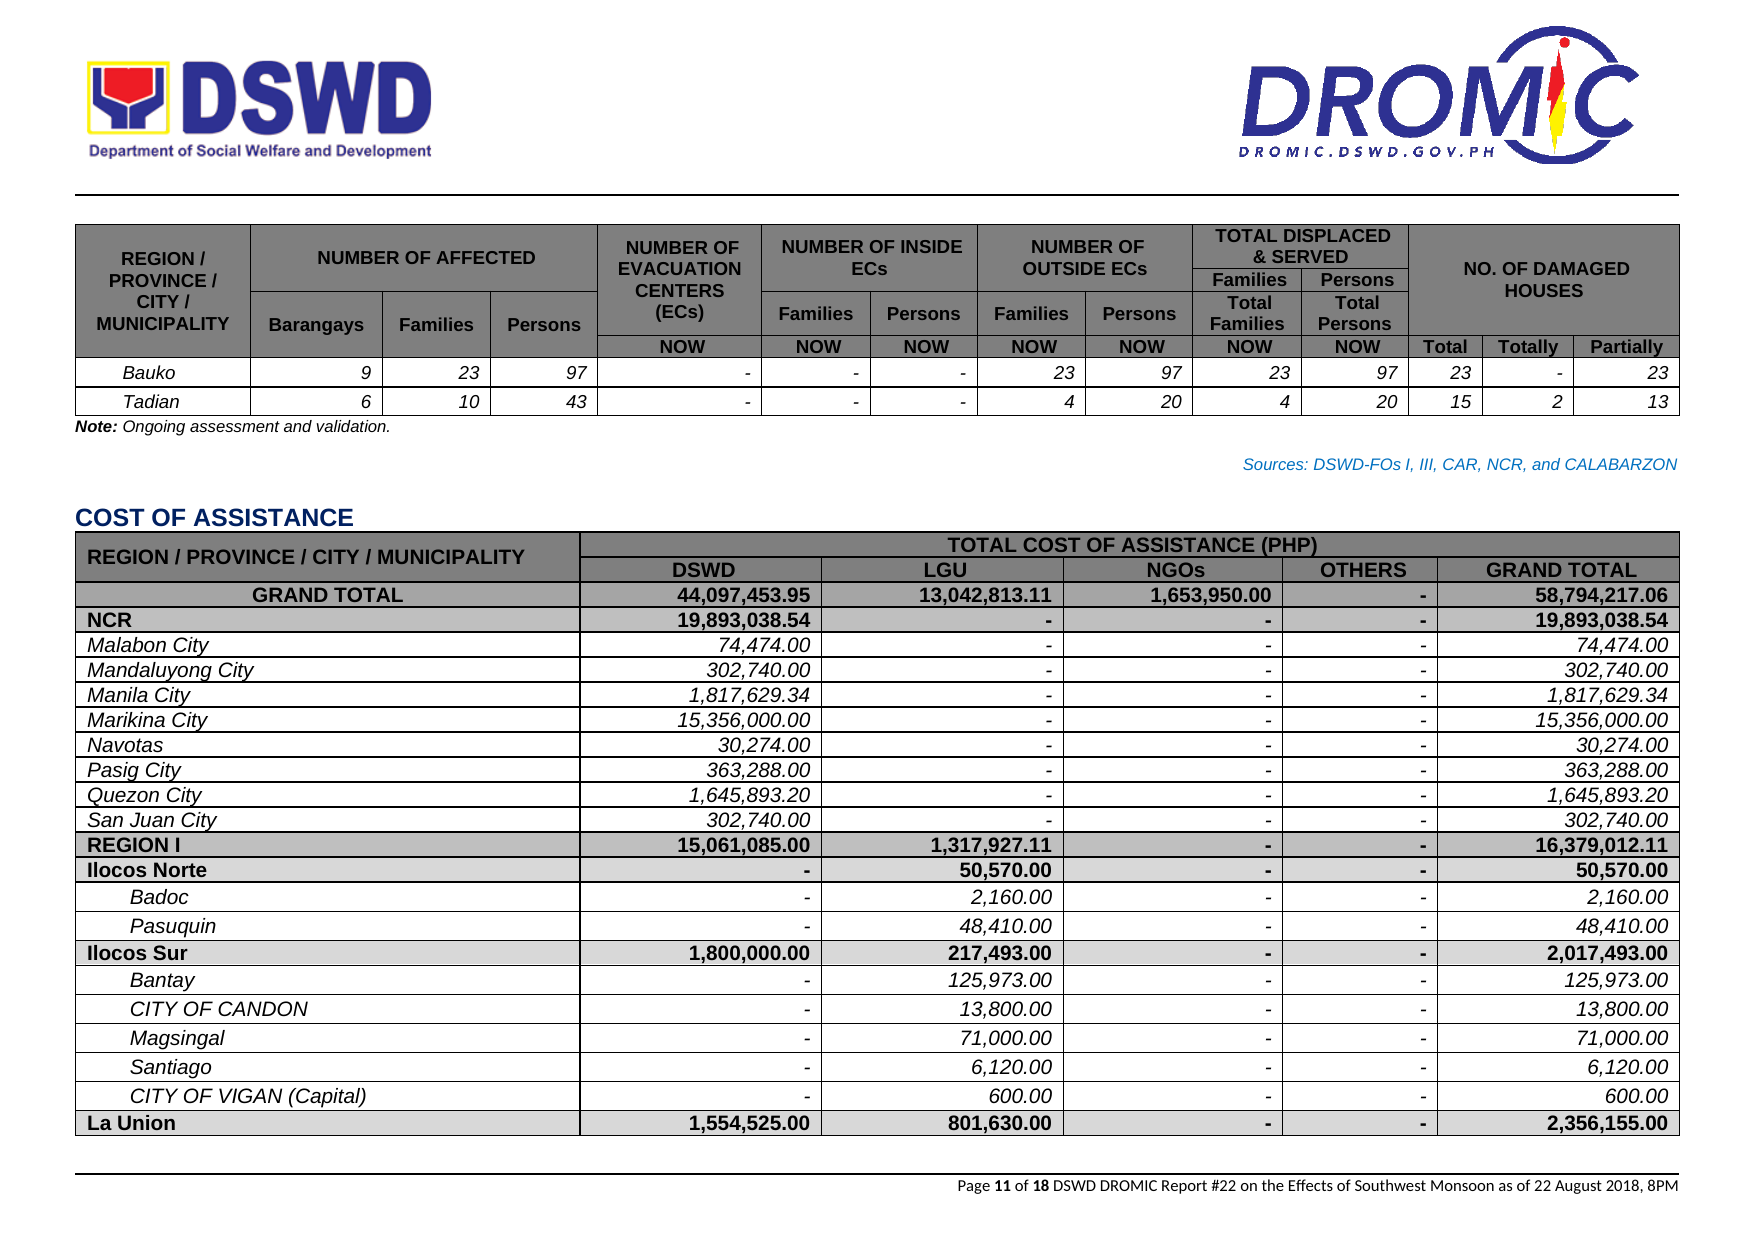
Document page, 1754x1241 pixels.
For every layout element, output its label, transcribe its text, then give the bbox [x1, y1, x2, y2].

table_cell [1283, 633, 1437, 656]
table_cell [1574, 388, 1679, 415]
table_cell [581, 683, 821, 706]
picture [1231, 25, 1644, 163]
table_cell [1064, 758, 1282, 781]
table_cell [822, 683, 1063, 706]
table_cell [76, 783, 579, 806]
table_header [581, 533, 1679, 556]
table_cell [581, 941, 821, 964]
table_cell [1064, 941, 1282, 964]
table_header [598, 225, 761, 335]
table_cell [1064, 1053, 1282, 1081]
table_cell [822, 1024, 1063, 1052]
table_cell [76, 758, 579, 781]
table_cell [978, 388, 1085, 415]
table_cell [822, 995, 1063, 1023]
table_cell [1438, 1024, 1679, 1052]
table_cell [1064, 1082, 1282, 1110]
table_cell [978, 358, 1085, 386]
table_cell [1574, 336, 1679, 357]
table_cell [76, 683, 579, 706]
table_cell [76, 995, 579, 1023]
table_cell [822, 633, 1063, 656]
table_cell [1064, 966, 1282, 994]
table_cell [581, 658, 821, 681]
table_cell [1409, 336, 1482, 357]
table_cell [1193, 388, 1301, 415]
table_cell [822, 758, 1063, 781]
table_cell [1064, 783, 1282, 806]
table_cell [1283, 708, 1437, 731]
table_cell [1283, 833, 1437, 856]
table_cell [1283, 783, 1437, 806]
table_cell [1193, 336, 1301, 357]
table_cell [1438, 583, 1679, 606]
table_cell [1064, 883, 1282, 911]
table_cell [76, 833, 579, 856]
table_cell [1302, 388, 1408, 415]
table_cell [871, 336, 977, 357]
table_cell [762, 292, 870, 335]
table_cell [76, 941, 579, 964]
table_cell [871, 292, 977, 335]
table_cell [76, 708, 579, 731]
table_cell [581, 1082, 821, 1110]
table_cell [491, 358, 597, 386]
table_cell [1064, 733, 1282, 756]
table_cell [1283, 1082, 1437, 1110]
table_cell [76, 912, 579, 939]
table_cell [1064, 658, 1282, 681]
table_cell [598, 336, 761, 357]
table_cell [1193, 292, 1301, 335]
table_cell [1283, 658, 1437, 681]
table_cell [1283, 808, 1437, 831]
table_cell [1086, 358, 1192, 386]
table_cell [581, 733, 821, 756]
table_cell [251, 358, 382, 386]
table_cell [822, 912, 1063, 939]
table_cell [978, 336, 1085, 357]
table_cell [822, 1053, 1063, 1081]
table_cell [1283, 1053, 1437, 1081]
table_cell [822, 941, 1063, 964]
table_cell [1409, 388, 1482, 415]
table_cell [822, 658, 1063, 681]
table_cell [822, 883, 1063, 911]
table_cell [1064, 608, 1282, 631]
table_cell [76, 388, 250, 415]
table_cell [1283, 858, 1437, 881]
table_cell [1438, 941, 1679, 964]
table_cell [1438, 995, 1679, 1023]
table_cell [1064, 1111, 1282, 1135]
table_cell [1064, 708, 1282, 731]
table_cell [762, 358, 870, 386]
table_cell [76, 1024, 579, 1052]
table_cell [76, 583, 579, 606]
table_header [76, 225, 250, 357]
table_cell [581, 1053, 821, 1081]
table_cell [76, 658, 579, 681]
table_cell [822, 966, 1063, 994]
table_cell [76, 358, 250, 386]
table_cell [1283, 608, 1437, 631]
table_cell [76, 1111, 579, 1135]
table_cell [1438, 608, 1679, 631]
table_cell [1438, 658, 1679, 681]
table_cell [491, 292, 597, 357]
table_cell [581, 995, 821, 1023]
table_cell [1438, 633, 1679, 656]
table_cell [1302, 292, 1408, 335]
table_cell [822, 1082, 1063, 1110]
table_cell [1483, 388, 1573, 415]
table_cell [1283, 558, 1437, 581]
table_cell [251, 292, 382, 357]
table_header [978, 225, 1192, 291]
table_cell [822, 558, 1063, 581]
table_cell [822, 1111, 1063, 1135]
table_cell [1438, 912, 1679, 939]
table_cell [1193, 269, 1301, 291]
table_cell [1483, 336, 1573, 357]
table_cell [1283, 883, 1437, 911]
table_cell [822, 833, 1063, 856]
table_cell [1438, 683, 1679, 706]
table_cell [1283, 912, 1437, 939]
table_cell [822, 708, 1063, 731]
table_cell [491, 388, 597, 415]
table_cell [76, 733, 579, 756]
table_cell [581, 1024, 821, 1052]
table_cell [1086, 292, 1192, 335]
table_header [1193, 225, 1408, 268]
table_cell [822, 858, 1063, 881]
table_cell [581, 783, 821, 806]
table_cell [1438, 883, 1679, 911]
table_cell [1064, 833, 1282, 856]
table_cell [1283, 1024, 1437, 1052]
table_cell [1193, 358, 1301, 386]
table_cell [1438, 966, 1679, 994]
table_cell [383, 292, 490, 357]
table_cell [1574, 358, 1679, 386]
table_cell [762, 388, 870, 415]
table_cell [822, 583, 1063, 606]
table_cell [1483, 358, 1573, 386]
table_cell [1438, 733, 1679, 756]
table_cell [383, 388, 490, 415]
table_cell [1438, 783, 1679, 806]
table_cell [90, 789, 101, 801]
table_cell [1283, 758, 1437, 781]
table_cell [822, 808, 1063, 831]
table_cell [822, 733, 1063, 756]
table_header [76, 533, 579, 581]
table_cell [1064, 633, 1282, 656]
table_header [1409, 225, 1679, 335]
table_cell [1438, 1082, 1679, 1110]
text COST OF ASSISTANCE [75, 503, 1679, 531]
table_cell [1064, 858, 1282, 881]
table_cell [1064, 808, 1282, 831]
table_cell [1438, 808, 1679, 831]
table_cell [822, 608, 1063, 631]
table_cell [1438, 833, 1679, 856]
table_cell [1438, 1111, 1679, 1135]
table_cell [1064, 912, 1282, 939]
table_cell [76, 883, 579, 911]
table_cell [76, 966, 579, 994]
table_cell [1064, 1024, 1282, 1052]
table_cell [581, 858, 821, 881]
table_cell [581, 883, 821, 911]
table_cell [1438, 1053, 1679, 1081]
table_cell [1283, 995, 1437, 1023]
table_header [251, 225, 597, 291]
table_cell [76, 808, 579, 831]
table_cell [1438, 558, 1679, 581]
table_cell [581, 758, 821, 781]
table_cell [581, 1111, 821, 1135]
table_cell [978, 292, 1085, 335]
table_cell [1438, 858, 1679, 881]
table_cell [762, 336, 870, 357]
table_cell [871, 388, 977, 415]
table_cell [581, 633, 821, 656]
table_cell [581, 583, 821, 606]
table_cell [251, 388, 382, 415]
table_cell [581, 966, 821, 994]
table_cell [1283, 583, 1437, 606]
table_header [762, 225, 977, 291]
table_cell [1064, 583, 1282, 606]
text Note: Ongoing assessment and validation. [75, 416, 1679, 436]
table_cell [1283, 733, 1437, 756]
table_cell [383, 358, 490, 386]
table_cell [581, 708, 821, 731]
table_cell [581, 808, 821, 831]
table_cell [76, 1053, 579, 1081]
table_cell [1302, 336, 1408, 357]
text Sources: DSWD-FOs I, III, CAR, NCR, and CALABARZON [75, 455, 1679, 474]
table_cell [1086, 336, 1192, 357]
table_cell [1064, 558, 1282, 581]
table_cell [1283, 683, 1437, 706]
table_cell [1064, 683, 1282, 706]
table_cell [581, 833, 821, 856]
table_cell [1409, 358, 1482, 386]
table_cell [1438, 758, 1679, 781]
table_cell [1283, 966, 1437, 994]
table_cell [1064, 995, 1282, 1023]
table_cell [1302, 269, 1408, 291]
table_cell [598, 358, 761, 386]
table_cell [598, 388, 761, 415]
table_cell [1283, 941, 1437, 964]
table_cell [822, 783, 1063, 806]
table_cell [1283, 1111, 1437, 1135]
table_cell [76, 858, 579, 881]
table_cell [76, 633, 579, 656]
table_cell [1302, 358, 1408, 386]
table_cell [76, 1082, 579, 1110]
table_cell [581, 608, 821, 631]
picture [75, 58, 444, 164]
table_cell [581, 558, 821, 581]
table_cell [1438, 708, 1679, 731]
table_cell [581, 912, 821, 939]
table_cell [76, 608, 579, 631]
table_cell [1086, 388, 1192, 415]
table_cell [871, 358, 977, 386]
